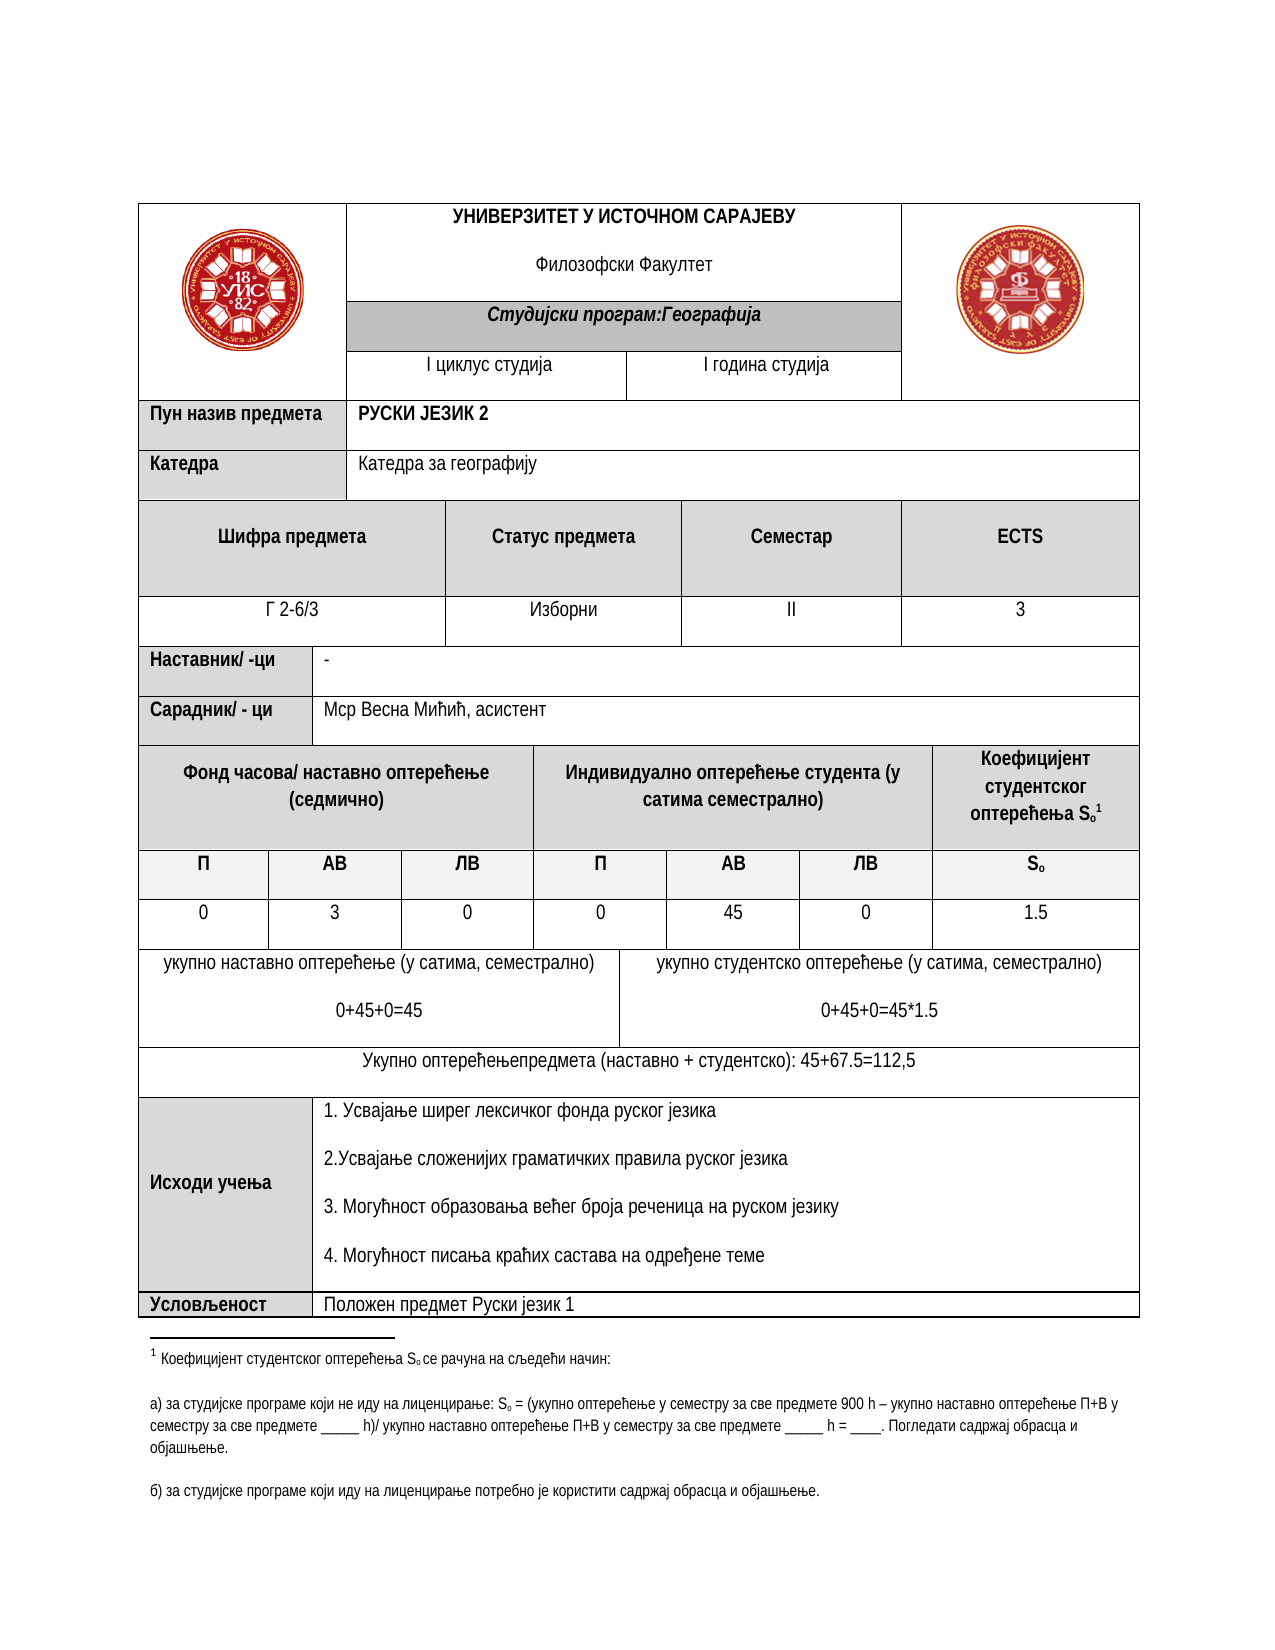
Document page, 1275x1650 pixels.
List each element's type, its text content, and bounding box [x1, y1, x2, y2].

table_cell РУСКИ ЈЕЗИК 2 [347, 401, 1139, 450]
table_cell Укупно оптерећењепредмета (наставно + студентско): 45+67.5=112,5 [139, 1048, 1139, 1097]
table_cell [313, 1293, 1139, 1316]
table_cell Катедра за географију [347, 451, 1139, 499]
table_cell Катедра [139, 451, 346, 499]
table_cell укупно студентско оптерећење (у сатима, семестрално) 0+45+0=45*1.5 [620, 950, 1139, 1047]
table_cell II [682, 597, 901, 646]
table_cell 1. Усвајање ширег лексичког фонда руског језика 2.Усвајање сложенијих граматичких правила руског језика 3. Могућност образовања већег броја реченица на руском језику 4. Могућност писања краћих састава на одређене теме [313, 1098, 1139, 1291]
table_cell So [933, 851, 1139, 899]
table_cell Семестар [682, 501, 901, 596]
table_cell I циклус студија [347, 352, 626, 400]
table_cell 45 [667, 900, 799, 949]
table_cell Фонд часова/ наставно оптерећење (седмично) [139, 746, 533, 849]
table_cell ЛВ [800, 851, 932, 899]
table_cell 0 [139, 900, 268, 949]
table_cell Наставник/ -ци [139, 647, 312, 696]
table_header [902, 204, 1139, 400]
table_cell 3 [902, 597, 1139, 646]
table_cell 3 [269, 900, 401, 949]
table_cell АВ [667, 851, 799, 899]
table_cell Коефицијент студентског оптерећења So [933, 746, 1139, 849]
table_header [139, 204, 346, 400]
table_cell - [313, 647, 1139, 696]
table_header УНИВЕРЗИТЕТ У ИСТОЧНОМ САРАЈЕВУ Филозофски Факултет [347, 204, 901, 301]
table_cell 0 [402, 900, 533, 949]
table_cell Условљеност [139, 1293, 312, 1316]
table_cell 0 [800, 900, 932, 949]
table_cell I година студија [627, 352, 901, 400]
table_cell ECTS [902, 501, 1139, 596]
table_cell Студијски програм:Географија [347, 302, 901, 351]
picture [181, 228, 304, 351]
table_cell Исходи учења [139, 1098, 312, 1291]
table_cell Пун назив предмета [139, 401, 346, 450]
table_cell ЛВ [402, 851, 533, 899]
table_cell укупно наставно оптерећење (у сатима, семестрално) 0+45+0=45 [139, 950, 619, 1047]
table_cell 0 [534, 900, 666, 949]
table_cell Статус предмета [446, 501, 681, 596]
picture [956, 225, 1085, 354]
table_cell П [534, 851, 666, 899]
table_cell Сарадник/ - ци [139, 697, 312, 745]
table_cell Мср Весна Мићић, асистент [313, 697, 1139, 745]
table_cell Шифра предмета [139, 501, 445, 596]
table_cell Изборни [446, 597, 681, 646]
table_cell Индивидуално оптерећење студента (у сатима семестрално) [534, 746, 932, 849]
table_cell АВ [269, 851, 401, 899]
table_cell Г 2-6/3 [139, 597, 445, 646]
table_cell 1.5 [933, 900, 1139, 949]
table_cell П [139, 851, 268, 899]
